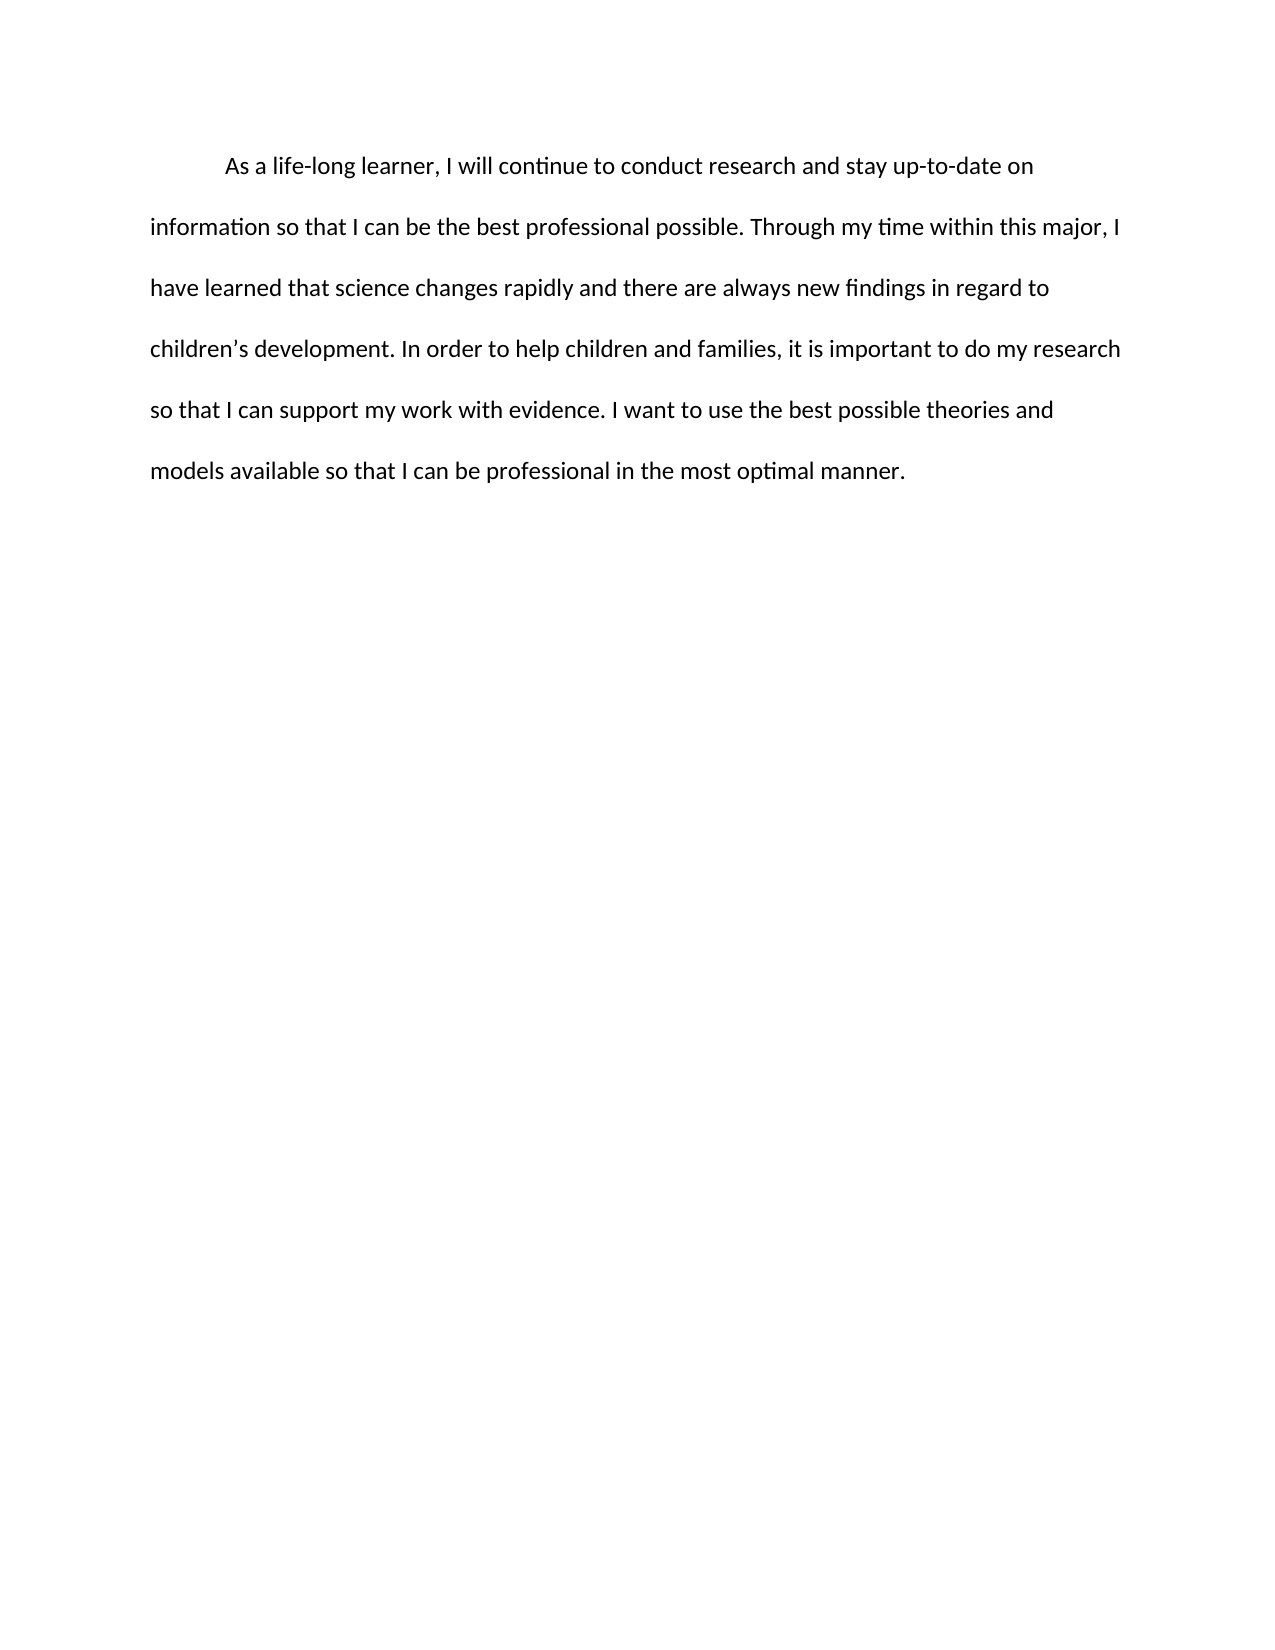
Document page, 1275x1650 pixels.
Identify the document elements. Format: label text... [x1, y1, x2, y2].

text As a life-long learner, I will continue to conduct research and stay up-to-date on information so that I can be the best professional possible. Through my time within this major, I have learned that science changes rapidly and there are always new findings in regard to children’s development. In order to help children and families, it is important to do my research so that I can support my work with evidence. I want to use the best possible theories and models available so that I can be professional in the most optimal manner. [150, 150, 1125, 486]
